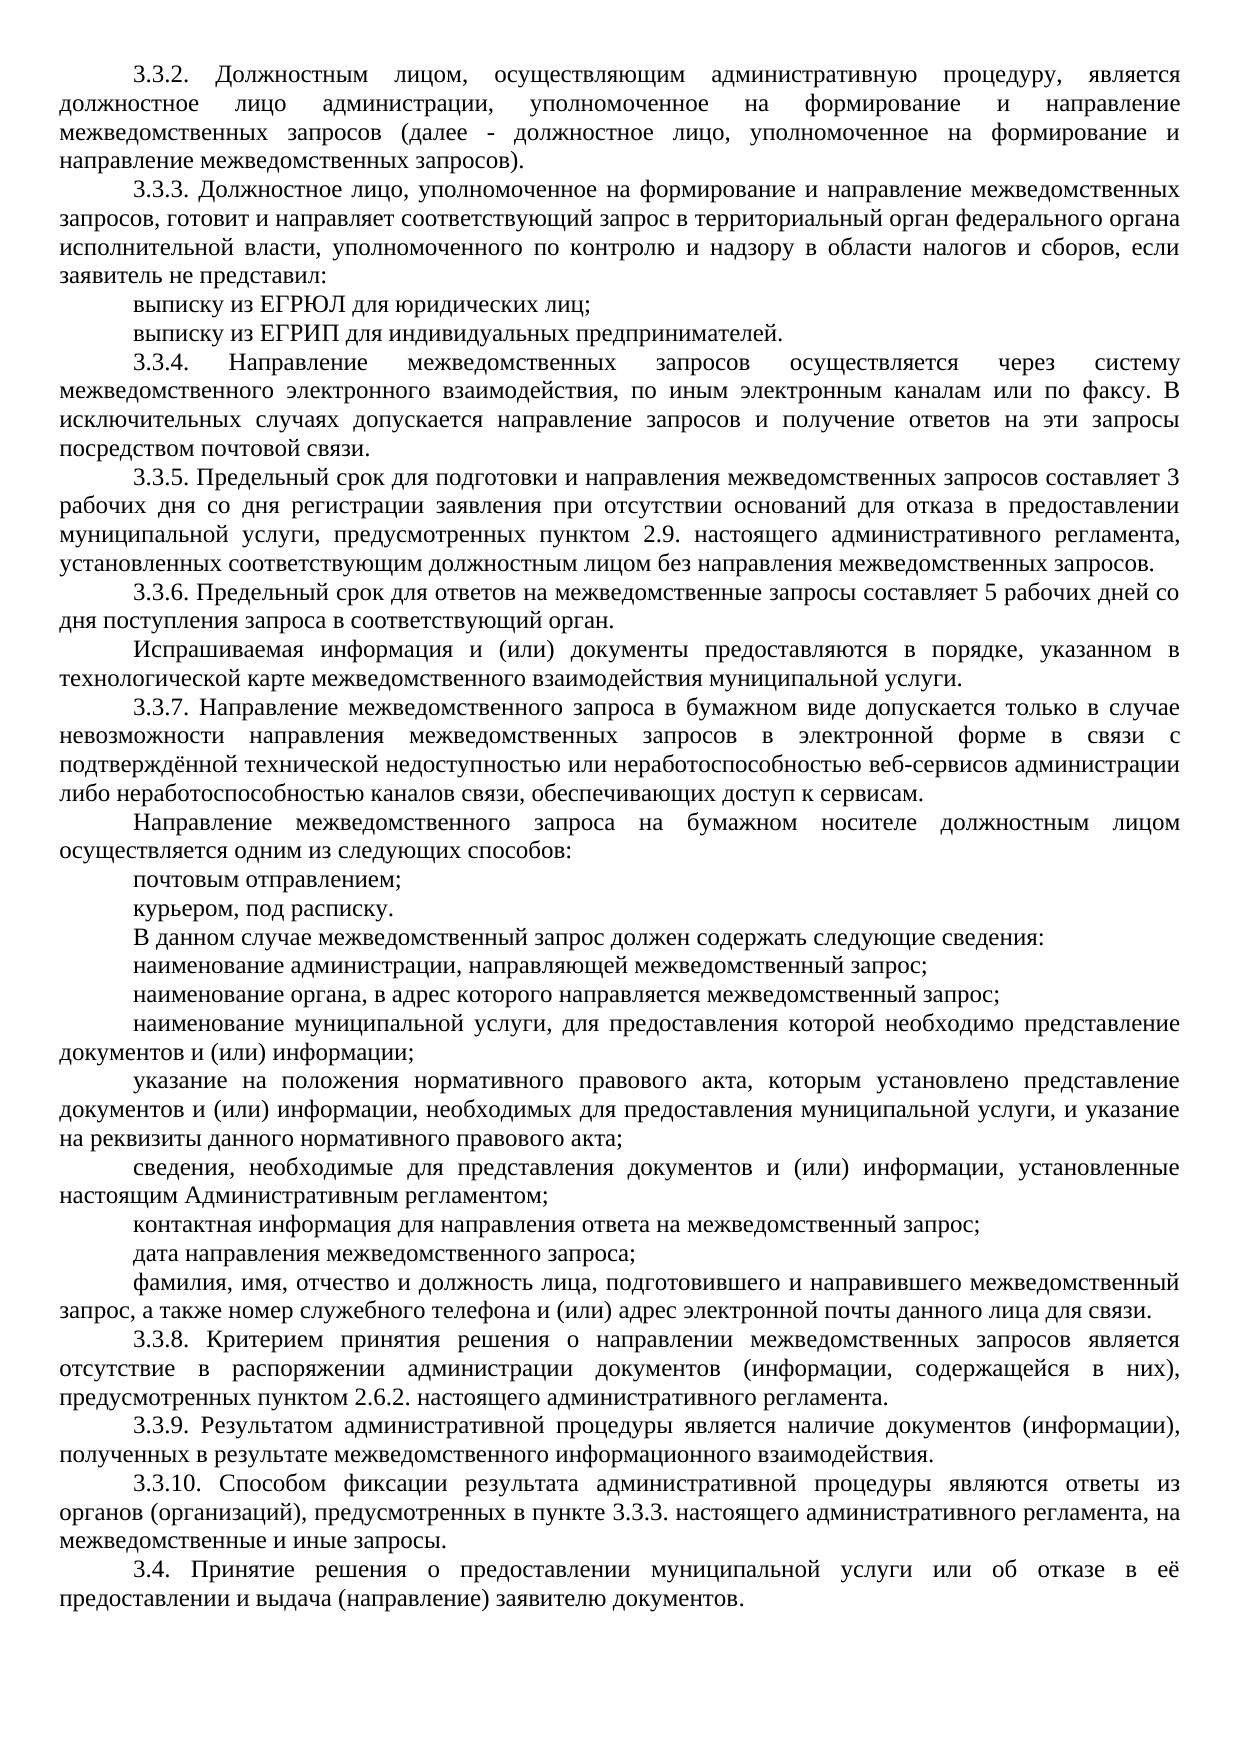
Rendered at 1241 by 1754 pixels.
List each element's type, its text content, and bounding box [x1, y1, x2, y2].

text 3.3.9. Результатом административной процедуры является наличие документов (информации), полученных в результате межведомственного информационного взаимодействия. [59, 1410, 1181, 1468]
text выписку из ЕГРЮЛ для юридических лиц; [59, 289, 1181, 318]
text 3.3.8. Критерием принятия решения о направлении межведомственных запросов является отсутствие в распоряжении администрации документов (информации, содержащейся в них), предусмотренных пунктом 2.6.2. настоящего административного регламента. [59, 1324, 1181, 1410]
text 3.4. Принятие решения о предоставлении муниципальной услуги или об отказе в её предоставлении и выдача (направление) заявителю документов. [59, 1554, 1181, 1612]
text 3.3.10. Способом фиксации результата административной процедуры являются ответы из органов (организаций), предусмотренных в пункте 3.3.3. настоящего административного регламента, на межведомственные и иные запросы. [59, 1468, 1181, 1554]
text Испрашиваемая информация и (или) документы предоставляются в порядке, указанном в технологической карте межведомственного взаимодействия муниципальной услуги. [59, 634, 1181, 692]
text Направление межведомственного запроса на бумажном носителе должностным лицом осуществляется одним из следующих способов: [59, 807, 1181, 864]
text фамилия, имя, отчество и должность лица, подготовившего и направившего межведомственный запрос, а также номер служебного телефона и (или) адрес электронной почты данного лица для связи. [59, 1267, 1181, 1324]
text 3.3.5. Предельный срок для подготовки и направления межведомственных запросов составляет 3 рабочих дня со дня регистрации заявления при отсутствии оснований для отказа в предоставлении муниципальной услуги, предусмотренных пунктом 2.9. настоящего административного регламента, установленных соответствующим должностным лицом без направления межведомственных запросов. [59, 462, 1181, 577]
text 3.3.2. Должностным лицом, осуществляющим административную процедуру, является должностное лицо администрации, уполномоченное на формирование и направление межведомственных запросов (далее - должностное лицо, уполномоченное на формирование и направление межведомственных запросов). [59, 59, 1181, 174]
text контактная информация для направления ответа на межведомственный запрос; [59, 1209, 1181, 1238]
text 3.3.7. Направление межведомственного запроса в бумажном виде допускается только в случае невозможности направления межведомственных запросов в электронной форме в связи с подтверждённой технической недоступностью или неработоспособностью веб-сервисов администрации либо неработоспособностью каналов связи, обеспечивающих доступ к сервисам. [59, 692, 1181, 807]
text указание на положения нормативного правового акта, которым установлено представление документов и (или) информации, необходимых для предоставления муниципальной услуги, и указание на реквизиты данного нормативного правового акта; [59, 1065, 1181, 1152]
text 3.3.3. Должностное лицо, уполномоченное на формирование и направление межведомственных запросов, готовит и направляет соответствующий запрос в территориальный орган федерального органа исполнительной власти, уполномоченного по контролю и надзору в области налогов и сборов, если заявитель не представил: [59, 174, 1181, 289]
text выписку из ЕГРИП для индивидуальных предпринимателей. [59, 318, 1181, 347]
text 3.3.4. Направление межведомственных запросов осуществляется через систему межведомственного электронного взаимодействия, по иным электронным каналам или по факсу. В исключительных случаях допускается направление запросов и получение ответов на эти запросы посредством почтовой связи. [59, 347, 1181, 462]
text почтовым отправлением; [59, 864, 1181, 893]
text наименование органа, в адрес которого направляется межведомственный запрос; [59, 979, 1181, 1008]
text наименование муниципальной услуги, для предоставления которой необходимо представление документов и (или) информации; [59, 1008, 1181, 1065]
text наименование администрации, направляющей межведомственный запрос; [59, 950, 1181, 979]
text 3.3.6. Предельный срок для ответов на межведомственные запросы составляет 5 рабочих дней со дня поступления запроса в соответствующий орган. [59, 577, 1181, 634]
text В данном случае межведомственный запрос должен содержать следующие сведения: [59, 922, 1181, 950]
text сведения, необходимые для представления документов и (или) информации, установленные настоящим Административным регламентом; [59, 1152, 1181, 1209]
text курьером, под расписку. [59, 893, 1181, 922]
text дата направления межведомственного запроса; [59, 1238, 1181, 1267]
